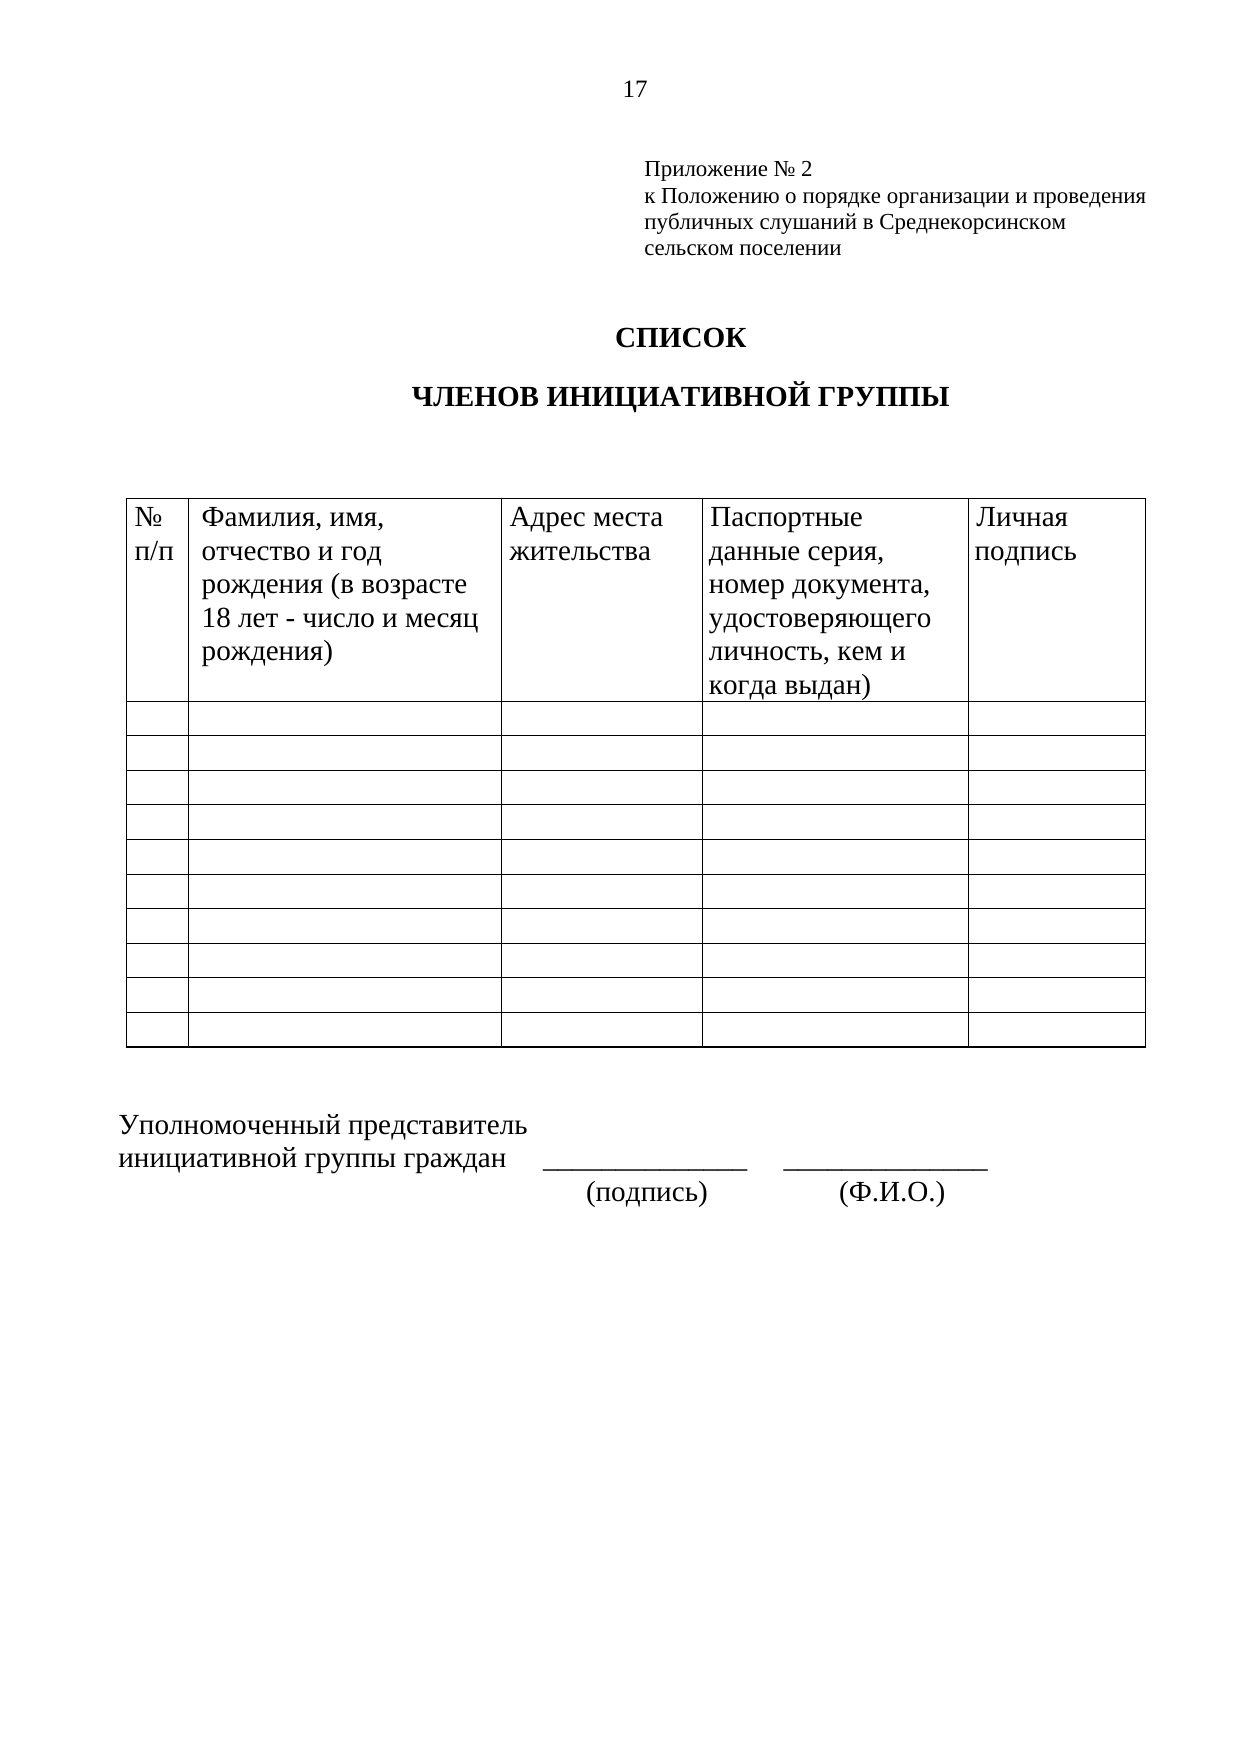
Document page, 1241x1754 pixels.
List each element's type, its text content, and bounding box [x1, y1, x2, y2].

table_cell [969, 771, 1145, 804]
table_cell [502, 840, 702, 873]
table_cell [703, 875, 968, 908]
table_cell [189, 771, 501, 804]
table_cell [703, 771, 968, 804]
table_cell [502, 909, 702, 943]
text к Положению о порядке организации и проведения [118, 182, 1152, 208]
table_cell [189, 909, 501, 943]
text (подпись) (Ф.И.О.) [81, 1174, 1206, 1207]
table_cell [127, 875, 188, 908]
table_cell [703, 736, 968, 770]
table_cell [969, 978, 1145, 1012]
table_cell [189, 840, 501, 873]
text СПИСОК [81, 320, 1206, 354]
text инициативной группы граждан ______________ ______________ [81, 1140, 1206, 1174]
table_cell [969, 909, 1145, 943]
table_cell [969, 944, 1145, 977]
table_cell [127, 1013, 188, 1046]
table_cell [703, 909, 968, 943]
text Приложение № 2 [118, 155, 1152, 182]
table_cell [189, 1013, 501, 1046]
table_cell [703, 944, 968, 977]
table_cell [189, 736, 501, 770]
text публичных слушаний в Среднекорсинском [118, 208, 1152, 234]
text сельском поселении [118, 234, 1152, 261]
table_cell [969, 840, 1145, 873]
table_header Паспортные данные серия, номер документа, удостоверяющего личность, кем и когда выдан) [703, 499, 968, 701]
table_cell [127, 771, 188, 804]
table_header Адрес места жительства [502, 499, 702, 701]
table_header Личная подпись [969, 499, 1145, 701]
table_cell [127, 909, 188, 943]
table_cell [189, 805, 501, 839]
table_cell [127, 978, 188, 1012]
table_cell [502, 702, 702, 735]
table_cell [969, 1013, 1145, 1046]
table_cell [502, 1013, 702, 1046]
text Уполномоченный представитель [81, 1107, 1206, 1140]
table_cell [969, 702, 1145, 735]
text ЧЛЕНОВ ИНИЦИАТИВНОЙ ГРУППЫ [81, 379, 1206, 413]
table_cell [502, 736, 702, 770]
table_cell [189, 978, 501, 1012]
table_cell [703, 1013, 968, 1046]
table_cell [703, 702, 968, 735]
table_cell [969, 736, 1145, 770]
table_cell [502, 805, 702, 839]
table_cell [502, 771, 702, 804]
table_cell [189, 702, 501, 735]
table_header Фамилия, имя, отчество и год рождения (в возрасте 18 лет - число и месяц рождения) [189, 499, 501, 701]
table_cell [969, 805, 1145, 839]
table_cell [127, 702, 188, 735]
table_cell [189, 944, 501, 977]
table_cell [969, 875, 1145, 908]
table_cell [127, 805, 188, 839]
table_cell [127, 840, 188, 873]
table_cell [189, 875, 501, 908]
table_cell [703, 978, 968, 1012]
table_cell [502, 978, 702, 1012]
table_cell [502, 944, 702, 977]
table_cell [502, 875, 702, 908]
table_cell [127, 944, 188, 977]
table_header № п/п [127, 499, 188, 701]
table_cell [703, 840, 968, 873]
table_cell [127, 736, 188, 770]
table_cell [703, 805, 968, 839]
